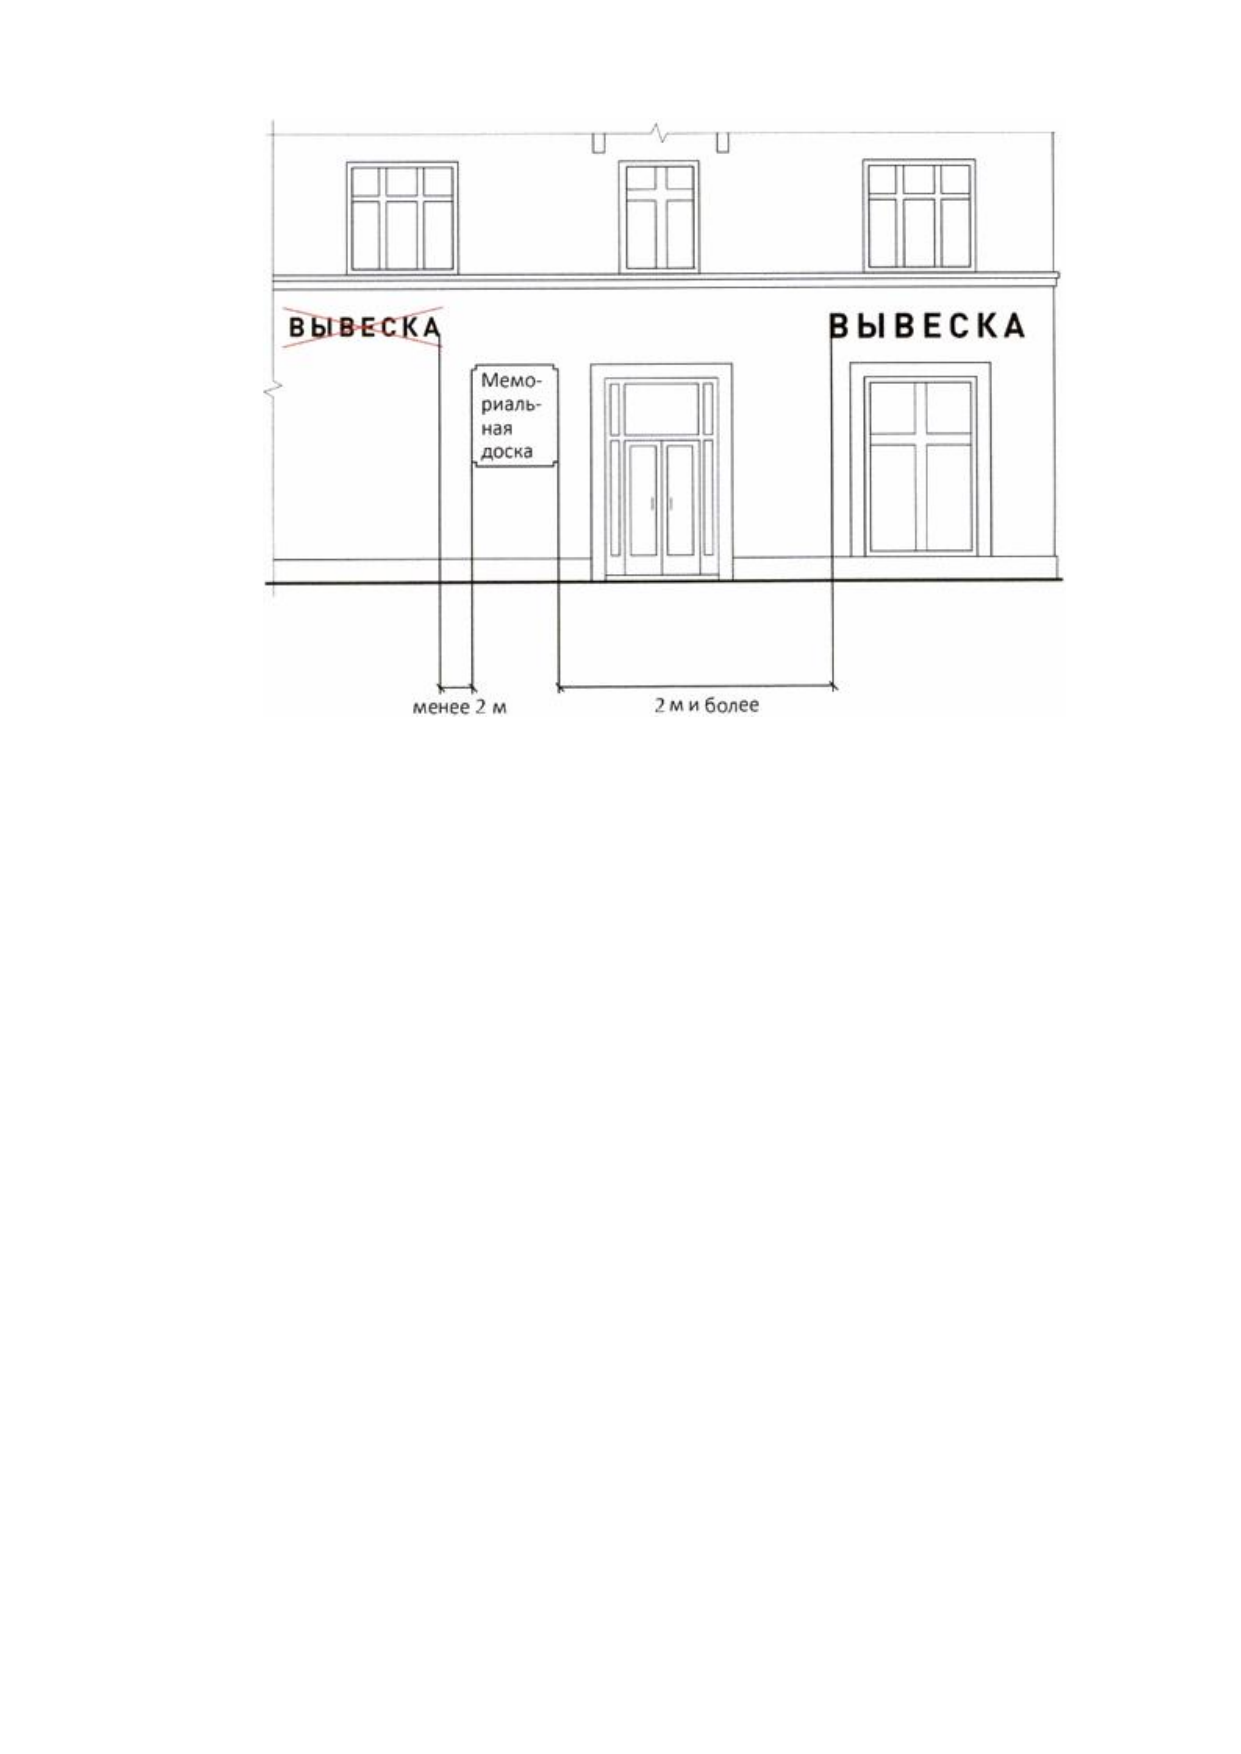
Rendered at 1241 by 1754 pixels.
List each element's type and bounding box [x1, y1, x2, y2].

picture [262, 118, 1067, 717]
